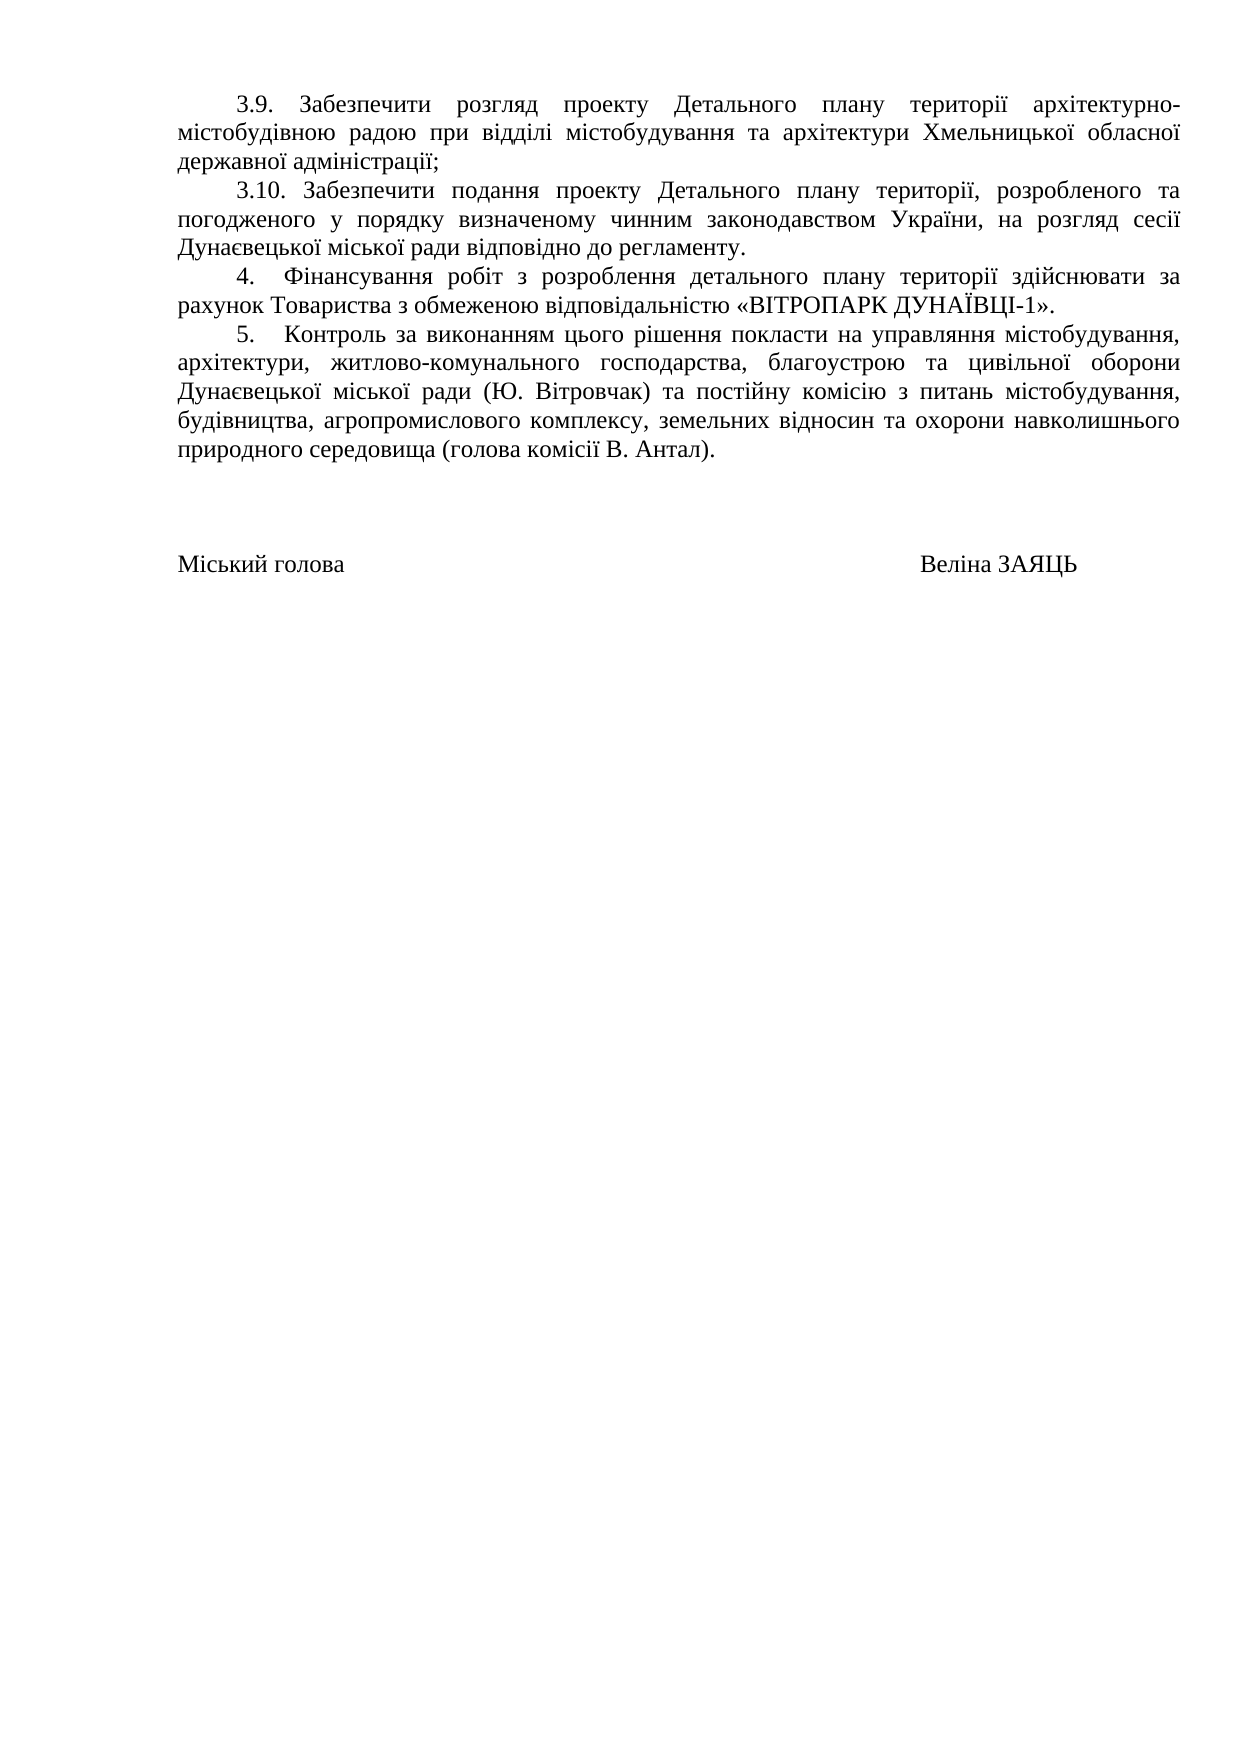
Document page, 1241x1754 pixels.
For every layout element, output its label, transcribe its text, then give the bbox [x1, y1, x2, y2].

text 3.10. Забезпечити подання проекту Детального плану території, розробленого та погодженого у порядку визначеному чинним законодавством України, на розгляд сесії Дунаєвецької міської ради відповідно до регламенту. [177, 175, 1181, 261]
text 4. Фінансування робіт з розроблення детального плану території здійснювати за рахунок Товариства з обмеженою відповідальністю «ВІТРОПАРК ДУНАЇВЦІ-1». [177, 261, 1181, 319]
text Міський голова Веліна ЗАЯЦЬ [177, 549, 1181, 577]
text 5. Контроль за виконанням цього рішення покласти на управляння містобудування, архітектури, житлово-комунального господарства, благоустрою та цивільної оборони Дунаєвецької міської ради (Ю. Вітровчак) та постійну комісію з питань містобудування, будівництва, агропромислового комплексу, земельних відносин та охорони навколишнього природного середовища (голова комісії В. Антал). [177, 319, 1181, 462]
text 3.9. Забезпечити розгляд проекту Детального плану території архітектурно- містобудівною радою при відділі містобудування та архітектури Хмельницької обласної державної адміністрації; [177, 89, 1181, 175]
